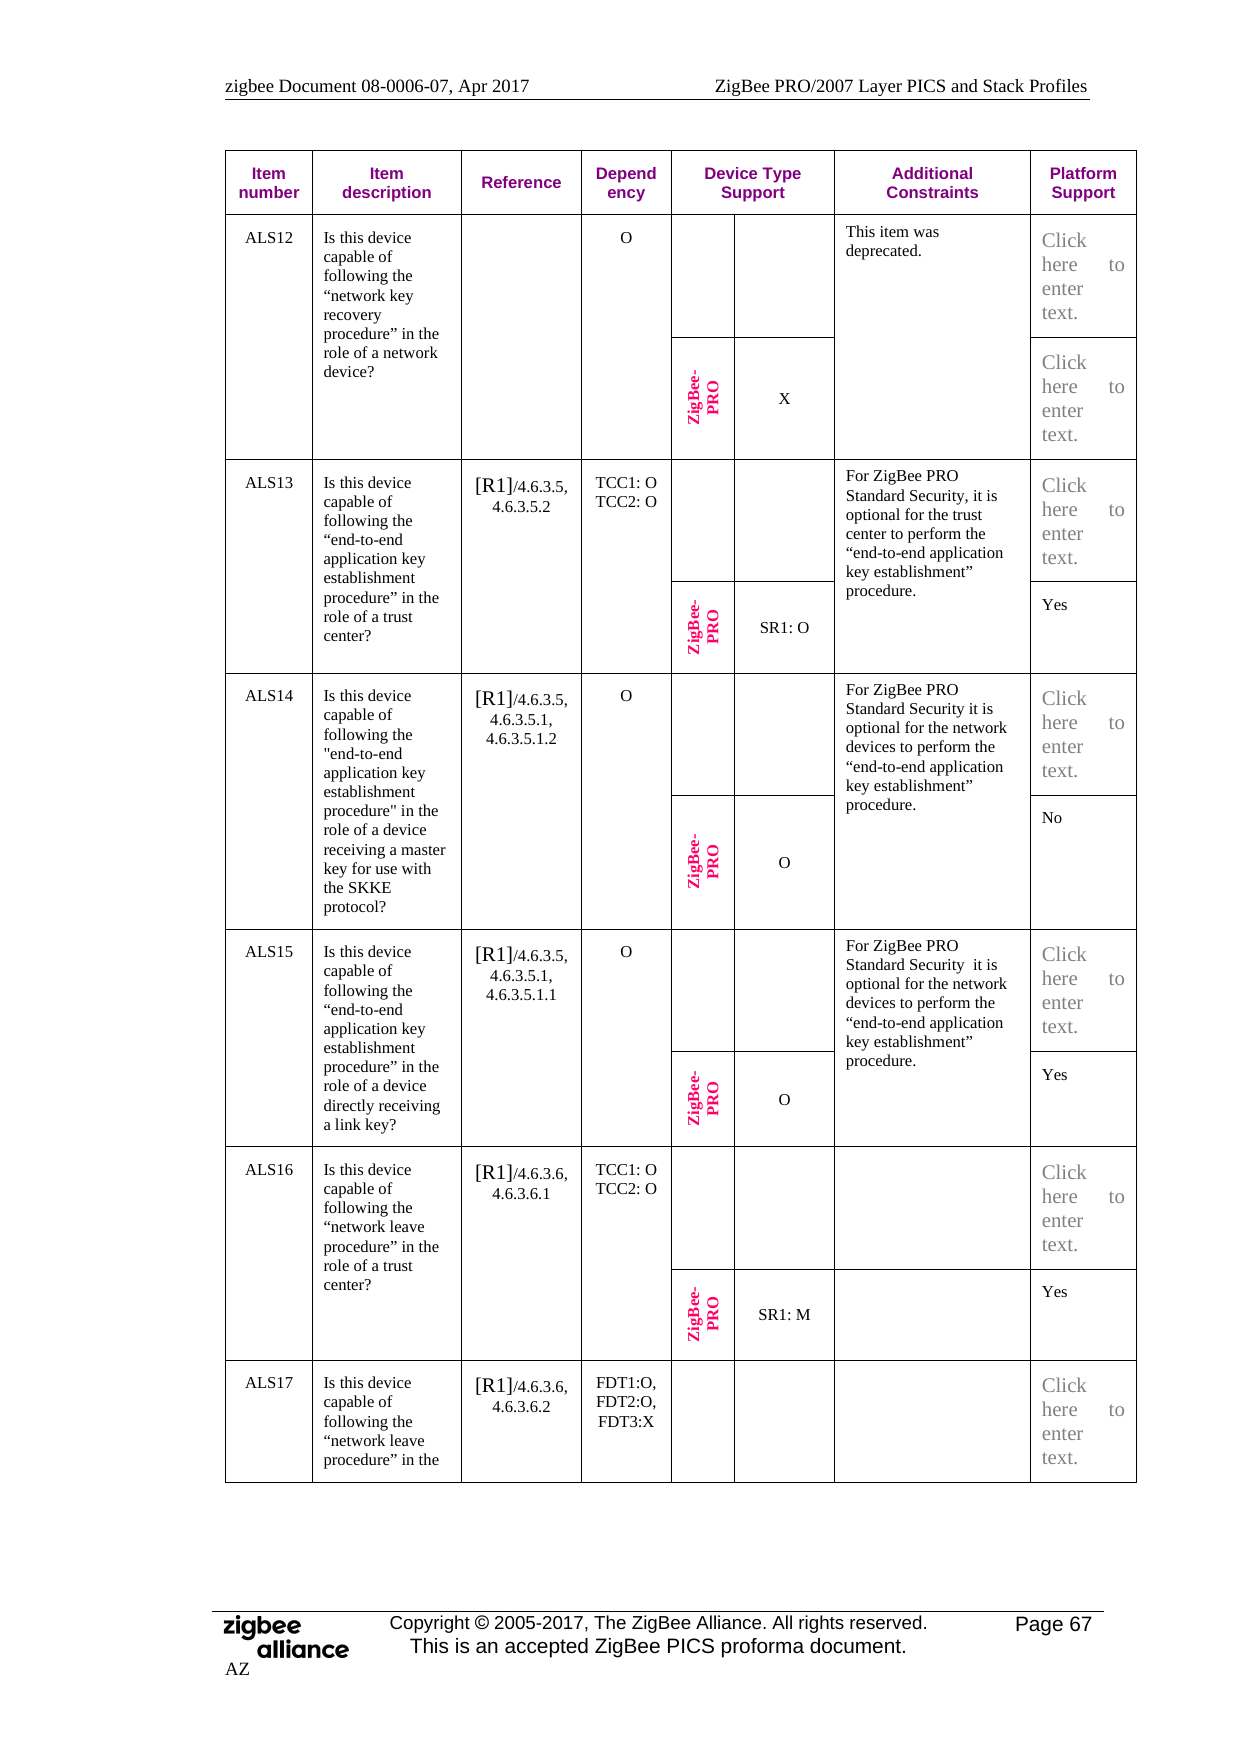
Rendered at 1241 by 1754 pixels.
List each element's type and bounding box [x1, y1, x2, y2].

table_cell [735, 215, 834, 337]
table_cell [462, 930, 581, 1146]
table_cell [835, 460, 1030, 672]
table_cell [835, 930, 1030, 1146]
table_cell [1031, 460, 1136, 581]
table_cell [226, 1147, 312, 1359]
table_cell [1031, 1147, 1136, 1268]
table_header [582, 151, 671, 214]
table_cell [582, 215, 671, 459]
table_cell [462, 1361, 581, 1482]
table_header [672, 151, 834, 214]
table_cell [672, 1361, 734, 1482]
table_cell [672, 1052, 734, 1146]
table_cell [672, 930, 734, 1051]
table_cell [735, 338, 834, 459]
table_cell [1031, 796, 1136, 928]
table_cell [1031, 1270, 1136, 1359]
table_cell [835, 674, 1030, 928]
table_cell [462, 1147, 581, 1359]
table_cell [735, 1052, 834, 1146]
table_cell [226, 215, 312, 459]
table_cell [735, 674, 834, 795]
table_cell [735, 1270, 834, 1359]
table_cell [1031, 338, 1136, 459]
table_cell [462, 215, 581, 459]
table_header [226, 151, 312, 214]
picture [223, 1615, 349, 1658]
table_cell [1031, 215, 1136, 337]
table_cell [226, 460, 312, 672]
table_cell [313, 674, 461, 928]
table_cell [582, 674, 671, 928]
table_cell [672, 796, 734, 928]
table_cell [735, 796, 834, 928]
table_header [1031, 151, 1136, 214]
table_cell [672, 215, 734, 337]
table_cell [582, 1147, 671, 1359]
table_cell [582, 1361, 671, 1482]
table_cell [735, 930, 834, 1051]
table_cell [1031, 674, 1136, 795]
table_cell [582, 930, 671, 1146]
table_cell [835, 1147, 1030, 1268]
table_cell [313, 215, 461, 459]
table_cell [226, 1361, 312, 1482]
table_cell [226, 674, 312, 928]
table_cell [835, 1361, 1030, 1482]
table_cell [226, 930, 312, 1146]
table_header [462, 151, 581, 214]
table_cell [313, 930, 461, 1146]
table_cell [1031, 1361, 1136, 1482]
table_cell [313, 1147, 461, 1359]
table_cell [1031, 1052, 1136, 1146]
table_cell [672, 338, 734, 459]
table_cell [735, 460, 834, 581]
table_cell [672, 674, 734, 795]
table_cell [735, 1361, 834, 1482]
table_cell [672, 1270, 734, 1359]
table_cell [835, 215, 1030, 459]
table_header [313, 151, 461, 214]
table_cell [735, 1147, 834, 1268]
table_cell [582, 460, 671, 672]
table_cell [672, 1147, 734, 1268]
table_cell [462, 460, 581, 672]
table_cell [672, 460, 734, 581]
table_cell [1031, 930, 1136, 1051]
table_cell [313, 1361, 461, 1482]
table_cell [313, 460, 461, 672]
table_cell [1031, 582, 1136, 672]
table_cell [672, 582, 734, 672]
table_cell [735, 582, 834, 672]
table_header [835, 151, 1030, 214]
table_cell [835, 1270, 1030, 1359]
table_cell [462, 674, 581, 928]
